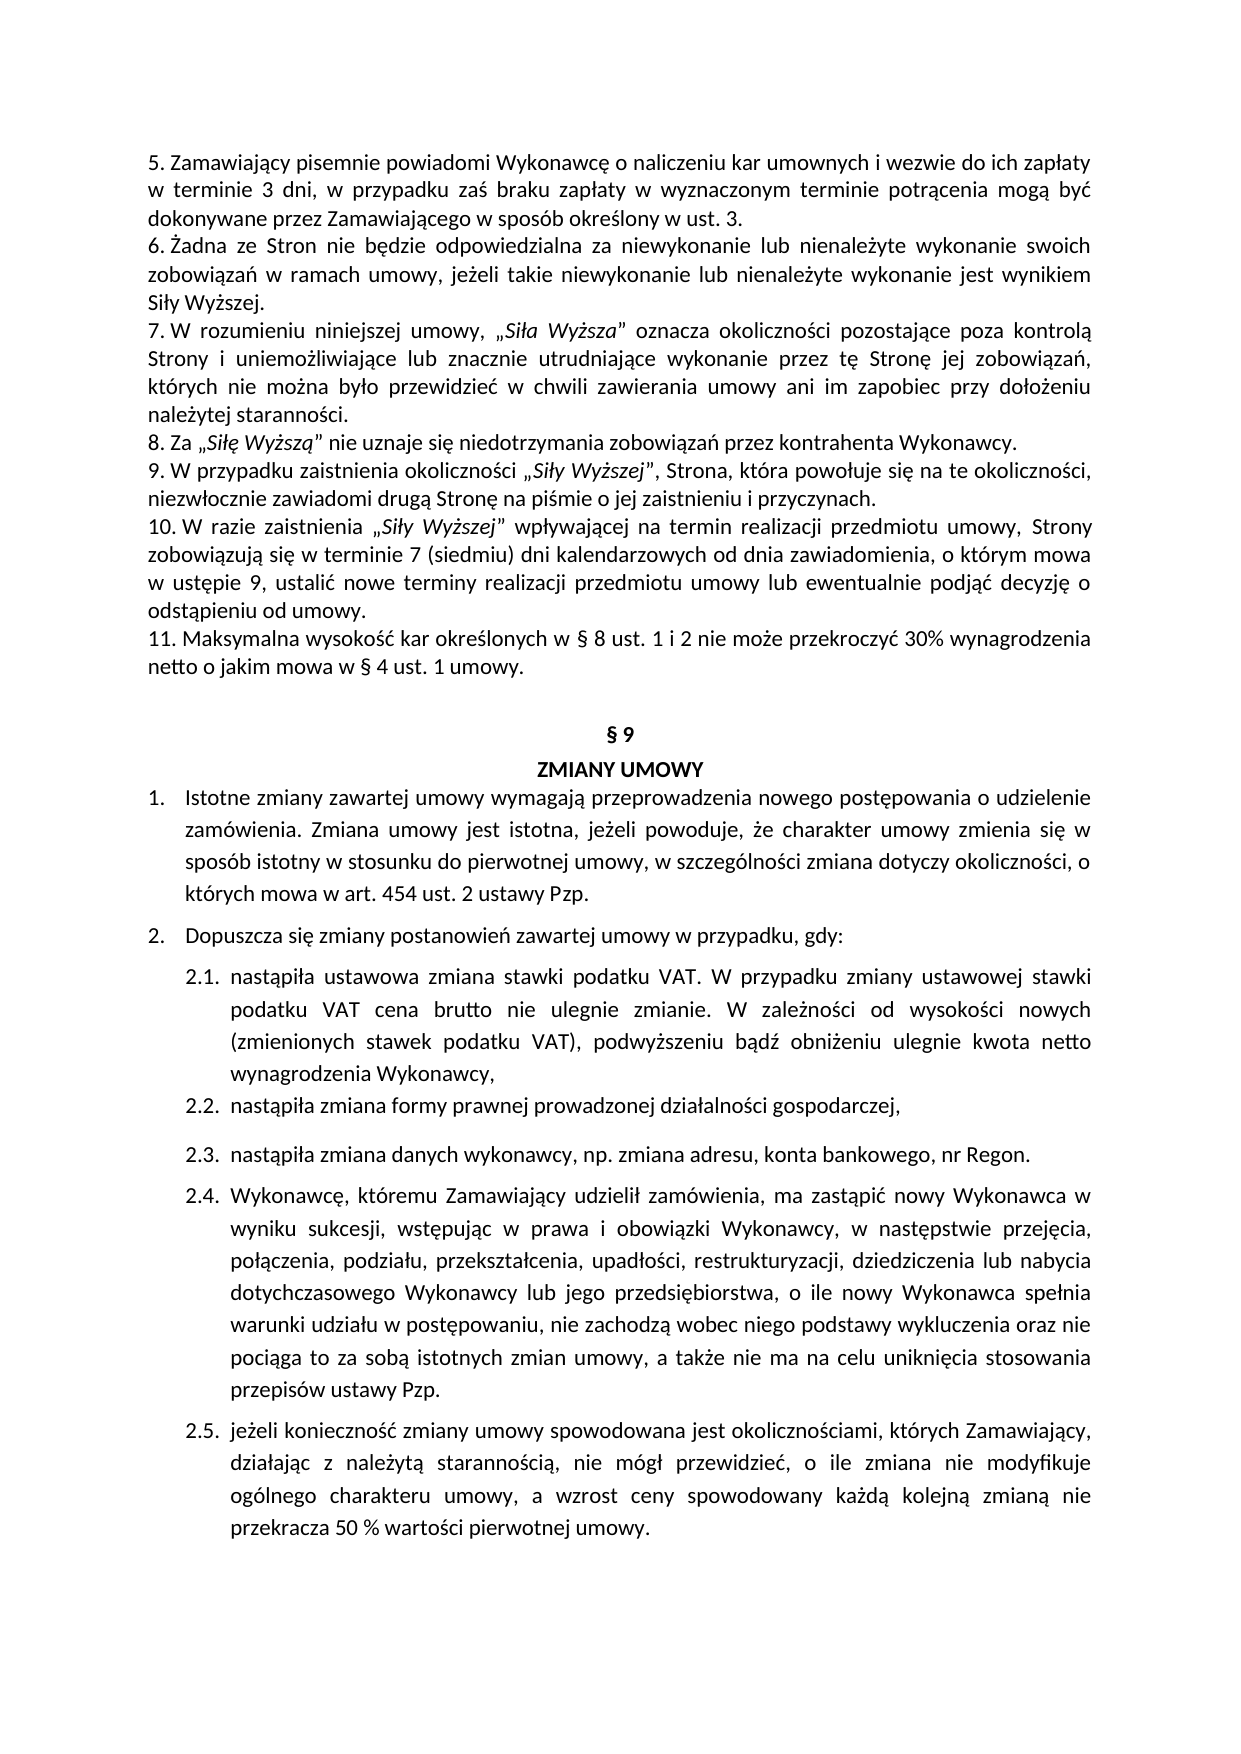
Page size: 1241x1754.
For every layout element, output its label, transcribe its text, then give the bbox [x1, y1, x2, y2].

text 6. Żadna ze Stron nie będzie odpowiedzialna za niewykonanie lub nienależyte wykonanie swoich zobowiązań w ramach umowy, jeżeli takie niewykonanie lub nienależyte wykonanie jest wynikiem Siły Wyższej. [148, 232, 1093, 316]
text 9. W przypadku zaistnienia okoliczności „Siły Wyższej”, Strona, która powołuje się na te okoliczności, niezwłocznie zawiadomi drugą Stronę na piśmie o jej zaistnieniu i przyczynach. [148, 456, 1093, 512]
text § 9 [148, 721, 1093, 748]
text 7. W rozumieniu niniejszej umowy, „Siła Wyższa” oznacza okoliczności pozostające poza kontrolą Strony i uniemożliwiające lub znacznie utrudniające wykonanie przez tę Stronę jej zobowiązań, których nie można było przewidzieć w chwili zawierania umowy ani im zapobiec przy dołożeniu należytej staranności. [148, 316, 1093, 428]
list nastąpiła zmiana formy prawnej prowadzonej działalności gospodarczej, [185, 1091, 1093, 1119]
list Dopuszcza się zmiany postanowień zawartej umowy w przypadku, gdy: [148, 921, 1093, 949]
text ZMIANY UMOWY [148, 755, 1093, 783]
list nastąpiła zmiana danych wykonawcy, np. zmiana adresu, konta bankowego, nr Regon. [185, 1140, 1093, 1168]
list jeżeli konieczność zmiany umowy spowodowana jest okolicznościami, których Zamawiający, działając z należytą starannością, nie mógł przewidzieć, o ile zmiana nie modyfikuje ogólnego charakteru umowy, a wzrost ceny spowodowany każdą kolejną zmianą nie przekracza 50 % wartości pierwotnej umowy. [185, 1416, 1093, 1541]
list Wykonawcę, któremu Zamawiający udzielił zamówienia, ma zastąpić nowy Wykonawca w wyniku sukcesji, wstępując w prawa i obowiązki Wykonawcy, w następstwie przejęcia, połączenia, podziału, przekształcenia, upadłości, restrukturyzacji, dziedziczenia lub nabycia dotychczasowego Wykonawcy lub jego przedsiębiorstwa, o ile nowy Wykonawca spełnia warunki udziału w postępowaniu, nie zachodzą wobec niego podstawy wykluczenia oraz nie pociąga to za sobą istotnych zmian umowy, a także nie ma na celu uniknięcia stosowania przepisów ustawy Pzp. [185, 1182, 1093, 1403]
text 11. Maksymalna wysokość kar określonych w § 8 ust. 1 i 2 nie może przekroczyć 30% wynagrodzenia netto o jakim mowa w § 4 ust. 1 umowy. [148, 624, 1093, 680]
text 10. W razie zaistnienia „Siły Wyższej” wpływającej na termin realizacji przedmiotu umowy, Strony zobowiązują się w terminie 7 (siedmiu) dni kalendarzowych od dnia zawiadomienia, o którym mowa w ustępie 9, ustalić nowe terminy realizacji przedmiotu umowy lub ewentualnie podjąć decyzję o odstąpieniu od umowy. [148, 512, 1093, 624]
text 5. Zamawiający pisemnie powiadomi Wykonawcę o naliczeniu kar umownych i wezwie do ich zapłaty w terminie 3 dni, w przypadku zaś braku zapłaty w wyznaczonym terminie potrącenia mogą być dokonywane przez Zamawiającego w sposób określony w ust. 3. [148, 148, 1093, 232]
list Istotne zmiany zawartej umowy wymagają przeprowadzenia nowego postępowania o udzielenie zamówienia. Zmiana umowy jest istotna, jeżeli powoduje, że charakter umowy zmienia się w sposób istotny w stosunku do pierwotnej umowy, w szczególności zmiana dotyczy okoliczności, o których mowa w art. 454 ust. 2 ustawy Pzp. [148, 783, 1093, 907]
text 8. Za „Siłę Wyższą” nie uznaje się niedotrzymania zobowiązań przez kontrahenta Wykonawcy. [148, 428, 1093, 456]
list nastąpiła ustawowa zmiana stawki podatku VAT. W przypadku zmiany ustawowej stawki podatku VAT cena brutto nie ulegnie zmianie. W zależności od wysokości nowych (zmienionych stawek podatku VAT), podwyższeniu bądź obniżeniu ulegnie kwota netto wynagrodzenia Wykonawcy, [185, 962, 1093, 1087]
